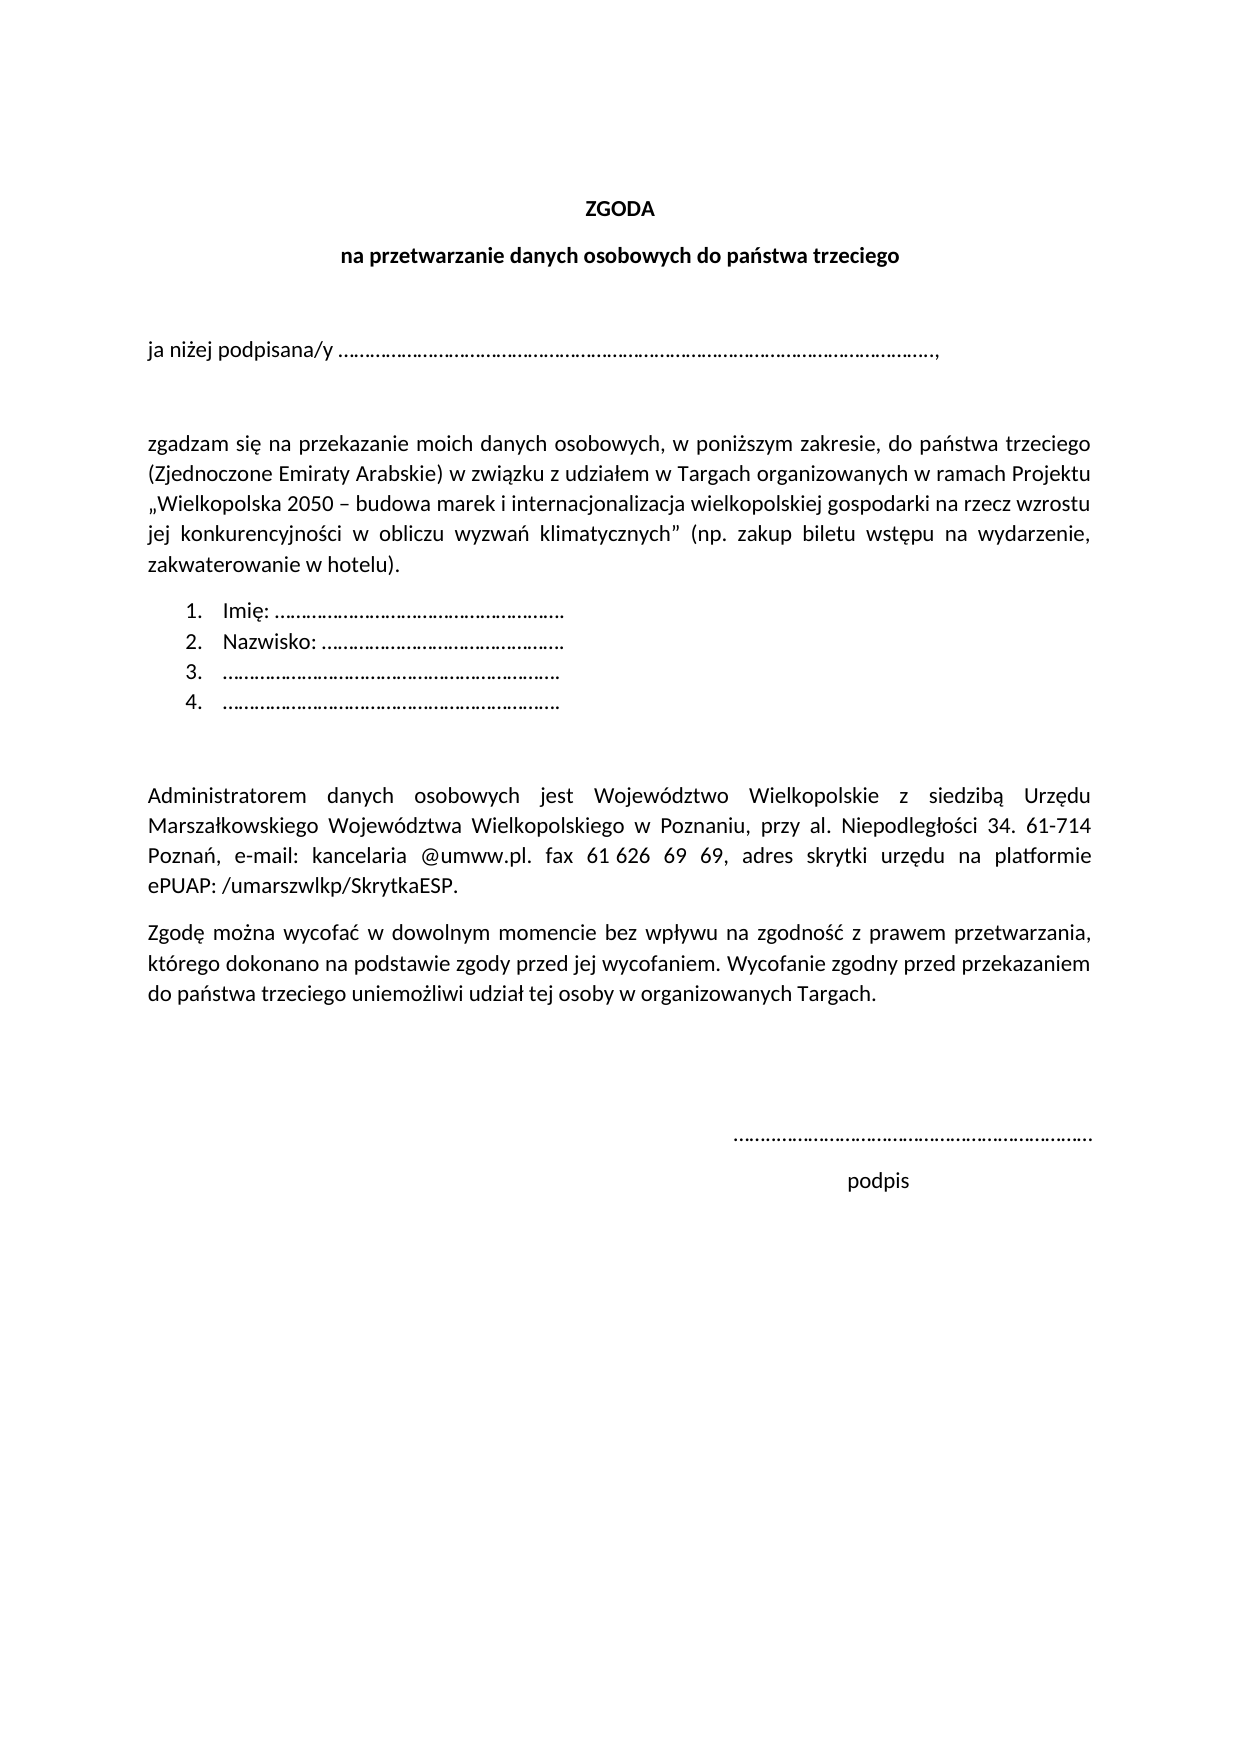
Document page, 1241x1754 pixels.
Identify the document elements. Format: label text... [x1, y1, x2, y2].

text Administratorem danych osobowych jest Województwo Wielkopolskie z siedzibą Urzędu Marszałkowskiego Województwa Wielkopolskiego w Poznaniu, przy al. Niepodległości 34. 61-714 Poznań, e-mail: kancelaria @umww.pl. fax 61 626 69 69, adres skrytki urzędu na platformie ePUAP: /umarszwlkp/SkrytkaESP. [148, 781, 1093, 899]
text ……..…………………………………………………… [148, 1119, 1093, 1147]
text Zgodę można wycofać w dowolnym momencie bez wpływu na zgodność z prawem przetwarzania, którego dokonano na podstawie zgody przed jej wycofaniem. Wycofanie zgodny przed przekazaniem do państwa trzeciego uniemożliwi udział tej osoby w organizowanych Targach. [148, 918, 1093, 1007]
text ja niżej podpisana/y ………………………………………………………………………………………………….., [148, 335, 1093, 363]
list Imię: ………………………………………………. [185, 597, 1093, 624]
text na przetwarzanie danych osobowych do państwa trzeciego [148, 241, 1093, 269]
text ZGODA [148, 194, 1093, 222]
list ………………………………………………………. [185, 687, 1093, 715]
text podpis [590, 1166, 1093, 1194]
list ………………………………………………………. [185, 657, 1093, 685]
list Nazwisko: ………………………………………. [185, 627, 1093, 655]
text zgadzam się na przekazanie moich danych osobowych, w poniższym zakresie, do państwa trzeciego (Zjednoczone Emiraty Arabskie) w związku z udziałem w Targach organizowanych w ramach Projektu „Wielkopolska 2050 – budowa marek i internacjonalizacja wielkopolskiej gospodarki na rzecz wzrostu jej konkurencyjności w obliczu wyzwań klimatycznych” (np. zakup biletu wstępu na wydarzenie, zakwaterowanie w hotelu). [148, 429, 1093, 578]
